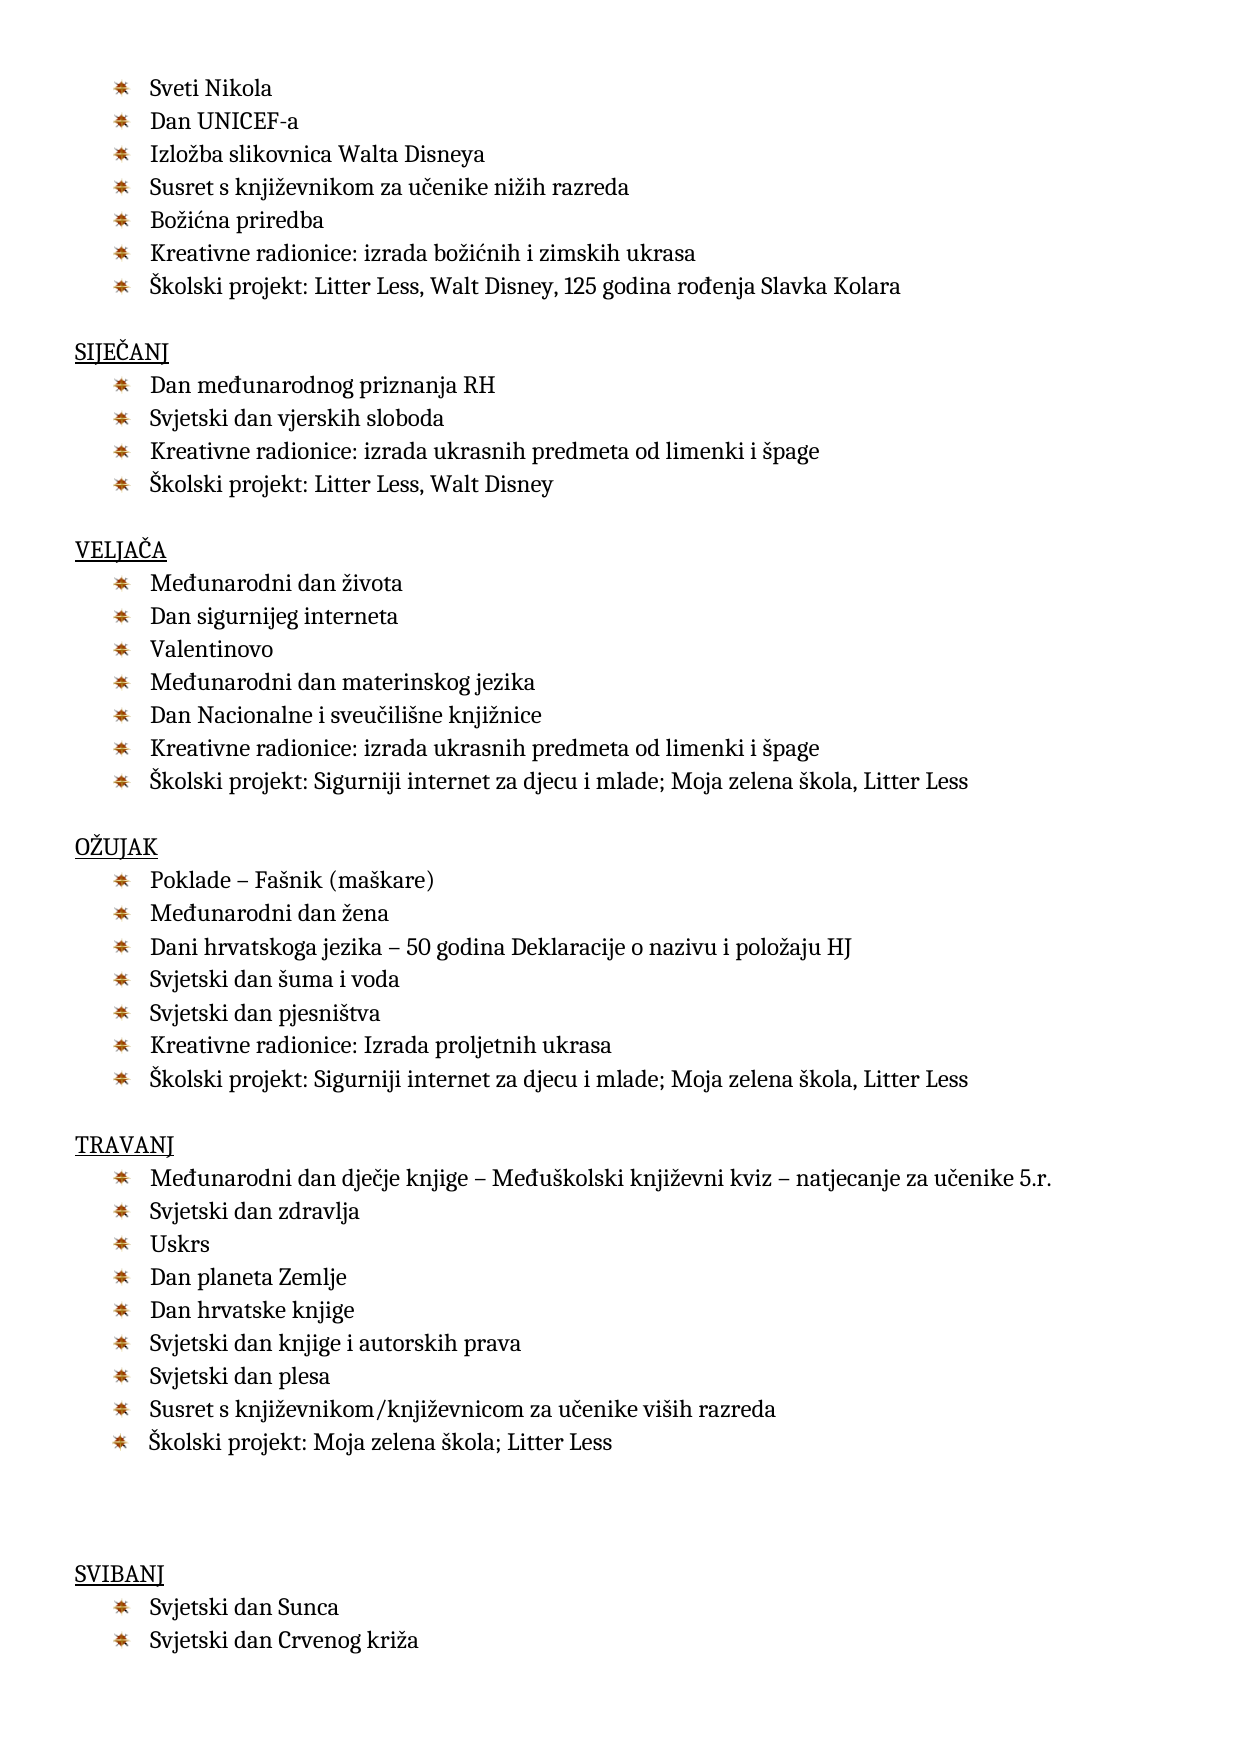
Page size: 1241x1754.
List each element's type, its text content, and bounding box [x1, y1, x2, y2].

picture [113, 740, 131, 757]
picture [113, 1070, 131, 1087]
picture [113, 608, 131, 625]
list TRAVANJ [75, 1131, 1165, 1159]
list Kreativne radionice: izrada božićnih i zimskih ukrasa [112, 239, 1165, 268]
list Poklade – Fašnik (maškare) [112, 866, 1165, 895]
list Svjetski dan vjerskih sloboda [112, 404, 1165, 433]
picture [113, 773, 131, 790]
list Dan sigurnijeg interneta [112, 602, 1165, 631]
picture [113, 641, 131, 658]
picture [113, 905, 131, 922]
picture [113, 707, 131, 724]
picture [113, 410, 131, 427]
picture [113, 376, 131, 394]
list Izložba slikovnica Walta Disneya [112, 140, 1165, 169]
list Međunarodni dan materinskog jezika [112, 668, 1165, 697]
list Dan Nacionalne i sveučilišne knjižnice [112, 701, 1165, 730]
picture [113, 443, 131, 460]
list Dan hrvatske knjige [112, 1296, 1165, 1324]
list Kreativne radionice: izrada ukrasnih predmeta od limenki i špage [112, 734, 1165, 763]
list Svjetski dan knjige i autorskih prava [112, 1329, 1165, 1357]
list SIJEČANJ [75, 338, 1165, 367]
picture [113, 1004, 131, 1021]
picture [112, 1433, 129, 1451]
picture [113, 872, 131, 889]
picture [113, 1037, 131, 1054]
list Dan međunarodnog priznanja RH [112, 371, 1165, 400]
list SVIBANJ [75, 1560, 1165, 1588]
list Svjetski dan šuma i voda [112, 965, 1165, 994]
picture [113, 79, 131, 97]
list VELJAČA [75, 536, 1165, 565]
list Dan planeta Zemlje [112, 1263, 1165, 1291]
picture [113, 1367, 131, 1385]
picture [113, 1400, 131, 1418]
picture [113, 211, 131, 229]
picture [113, 971, 131, 988]
picture [113, 1334, 131, 1352]
list Svjetski dan Sunca [112, 1593, 1165, 1622]
list Školski projekt: Litter Less, Walt Disney, 125 godina rođenja Slavka Kolara [112, 272, 1165, 301]
picture [113, 1202, 131, 1220]
picture [113, 178, 131, 196]
list Kreativne radionice: izrada ukrasnih predmeta od limenki i špage [112, 437, 1165, 466]
picture [113, 674, 131, 691]
picture [113, 112, 131, 130]
list Svjetski dan pjesništva [112, 998, 1165, 1027]
list Susret s književnikom/književnicom za učenike viših razreda [112, 1395, 1165, 1423]
list Međunarodni dan života [112, 569, 1165, 598]
list Uskrs [112, 1229, 1165, 1258]
list Valentinovo [112, 635, 1165, 664]
list Susret s književnikom za učenike nižih razreda [112, 173, 1165, 202]
list Školski projekt: Sigurniji internet za djecu i mlade; Moja zelena škola, Litter Less [112, 767, 1165, 796]
list Međunarodni dan žena [112, 899, 1165, 928]
picture [113, 278, 131, 295]
picture [113, 938, 131, 955]
list Školski projekt: Sigurniji internet za djecu i mlade; Moja zelena škola, Litter Less [112, 1064, 1165, 1093]
picture [113, 1598, 131, 1616]
picture [113, 145, 131, 163]
list Dani hrvatskoga jezika – 50 godina Deklaracije o nazivu i položaju HJ [112, 932, 1165, 961]
list Školski projekt: Litter Less, Walt Disney [112, 470, 1165, 499]
picture [113, 1268, 131, 1286]
list Školski projekt: Moja zelena škola; Litter Less [111, 1428, 1165, 1456]
picture [113, 476, 131, 493]
list Svjetski dan plesa [112, 1362, 1165, 1390]
picture [113, 1169, 131, 1186]
picture [113, 244, 131, 262]
list Svjetski dan zdravlja [112, 1197, 1165, 1225]
picture [113, 1301, 131, 1319]
list Sveti Nikola [112, 74, 1165, 103]
list Dan UNICEF-a [112, 107, 1165, 136]
list OŽUJAK [75, 833, 1165, 862]
picture [113, 575, 131, 592]
list Kreativne radionice: Izrada proljetnih ukrasa [112, 1031, 1165, 1060]
list Svjetski dan Crvenog križa [112, 1626, 1165, 1654]
picture [113, 1235, 131, 1252]
list Božićna priredba [112, 206, 1165, 235]
list Međunarodni dan dječje knjige – Međuškolski književni kviz – natjecanje za učenike 5.r. [112, 1163, 1165, 1192]
picture [113, 1631, 131, 1649]
